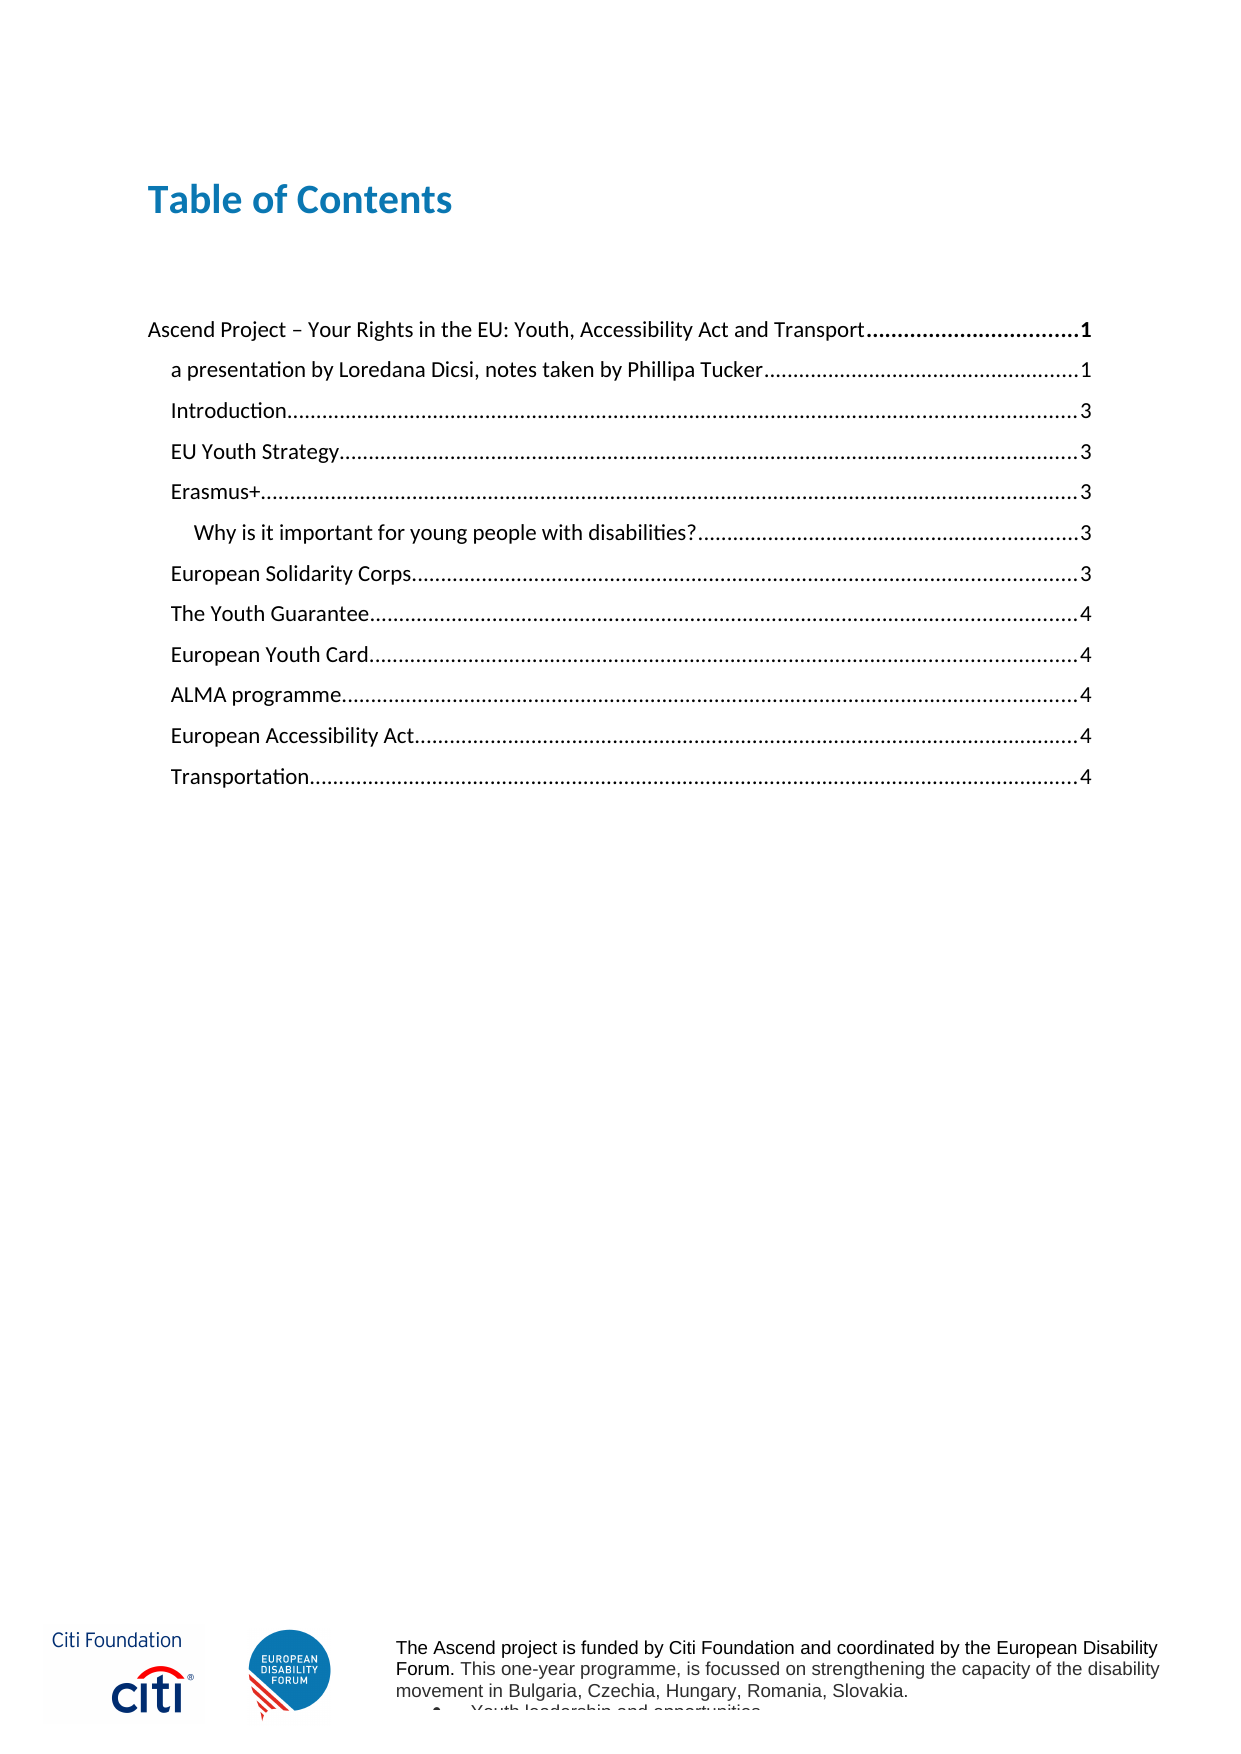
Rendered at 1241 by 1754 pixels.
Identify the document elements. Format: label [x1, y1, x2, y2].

picture [247, 1628, 332, 1726]
picture [42, 1624, 206, 1724]
